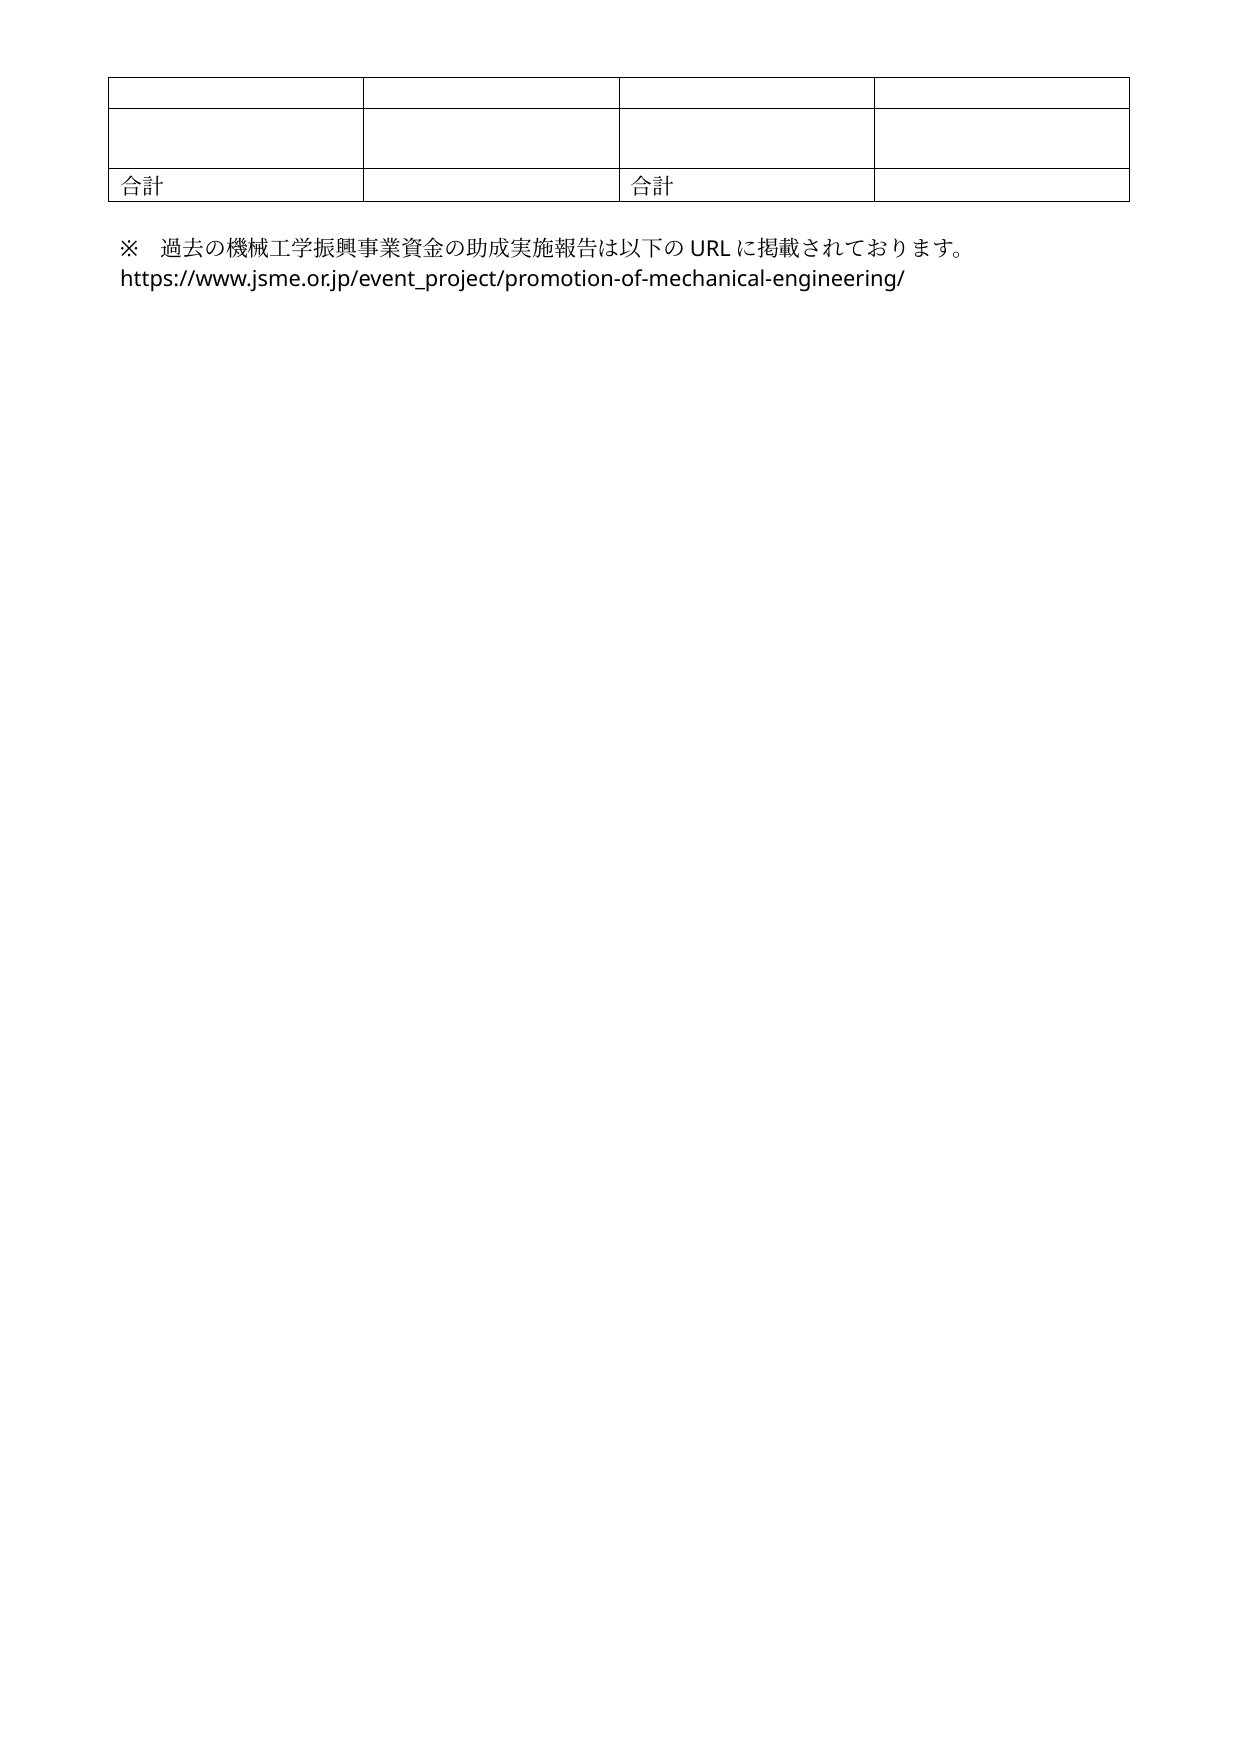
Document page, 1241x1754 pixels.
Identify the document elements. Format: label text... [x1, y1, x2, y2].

table_cell [109, 78, 363, 108]
table_cell 合計 [620, 169, 874, 201]
table_cell [364, 169, 619, 201]
table_cell [620, 78, 874, 108]
table_cell 合計 [109, 169, 363, 201]
text ※ 過去の機械工学振興事業資金の助成実施報告は以下のURLに掲載されております。 [120, 232, 1120, 263]
table_cell [875, 169, 1129, 201]
table_cell [875, 109, 1129, 168]
text https://www.jsme.or.jp/event_project/promotion-of-mechanical-engineering/ [120, 263, 1120, 293]
table_cell [875, 78, 1129, 108]
table_cell [364, 109, 619, 168]
table_cell [109, 109, 363, 168]
table_cell [364, 78, 619, 108]
table_cell [620, 109, 874, 168]
